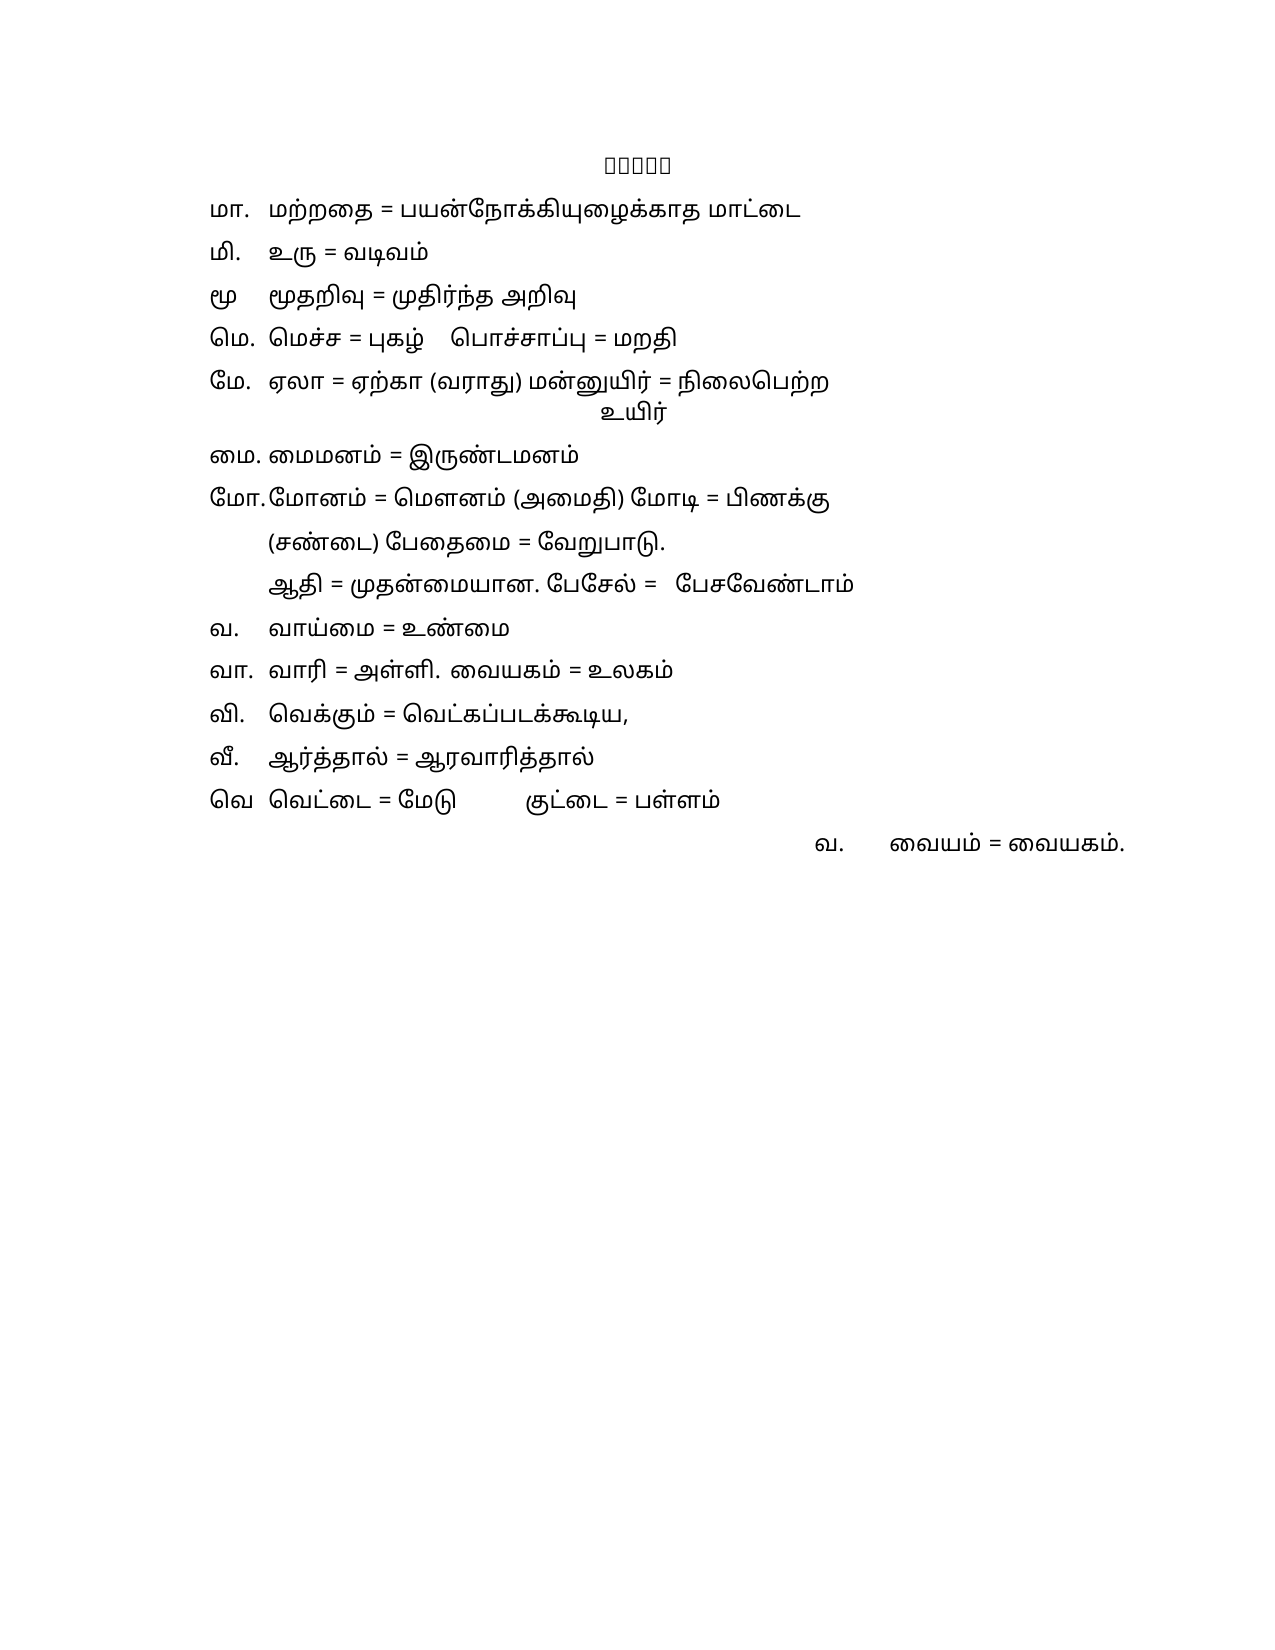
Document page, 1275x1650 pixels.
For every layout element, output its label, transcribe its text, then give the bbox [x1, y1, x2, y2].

text மே. ஏலா = ஏற்கா (வராது) மன்னுயிர் = நிலைபெற்ற உயிர் [150, 365, 1125, 428]
text மை. மைமனம் = இருண்டமனம் [150, 439, 1125, 471]
text வ. வையம் = வையகம். [150, 827, 1125, 858]
text வி. வெக்கும் = வெட்கப்படக்கூடிய, [150, 697, 1125, 729]
text மோ. மோனம் = மௌனம் (அமைதி) மோடி = பிணக்கு [150, 482, 1125, 514]
text வெ வெட்டை = மேடு குட்டை = பள்ளம் [150, 783, 1125, 815]
text ஆதி = முதன்மையான. பேசேல் = பேசவேண்டாம் [150, 568, 1125, 600]
text மா. மற்றதை = பயன்நோக்கியுழைக்காத மாட்டை [150, 193, 1125, 224]
text வ. வாய்மை = உண்மை [150, 611, 1125, 643]
text வீ. ஆர்த்தால் = ஆரவாரித்தால் [150, 741, 1125, 772]
text மெ. மெச்ச = புகழ் பொச்சாப்பு = மறதி [150, 322, 1125, 353]
text (சண்டை) பேதைமை = வேறுபாடு. [150, 525, 1125, 557]
text மி. உரு = வடிவம் [150, 236, 1125, 267]
text மூ மூதறிவு = முதிர்ந்த அறிவு [150, 279, 1125, 310]
text  [150, 150, 1125, 181]
text வா. வாரி = அள்ளி. வையகம் = உலகம் [150, 654, 1125, 686]
